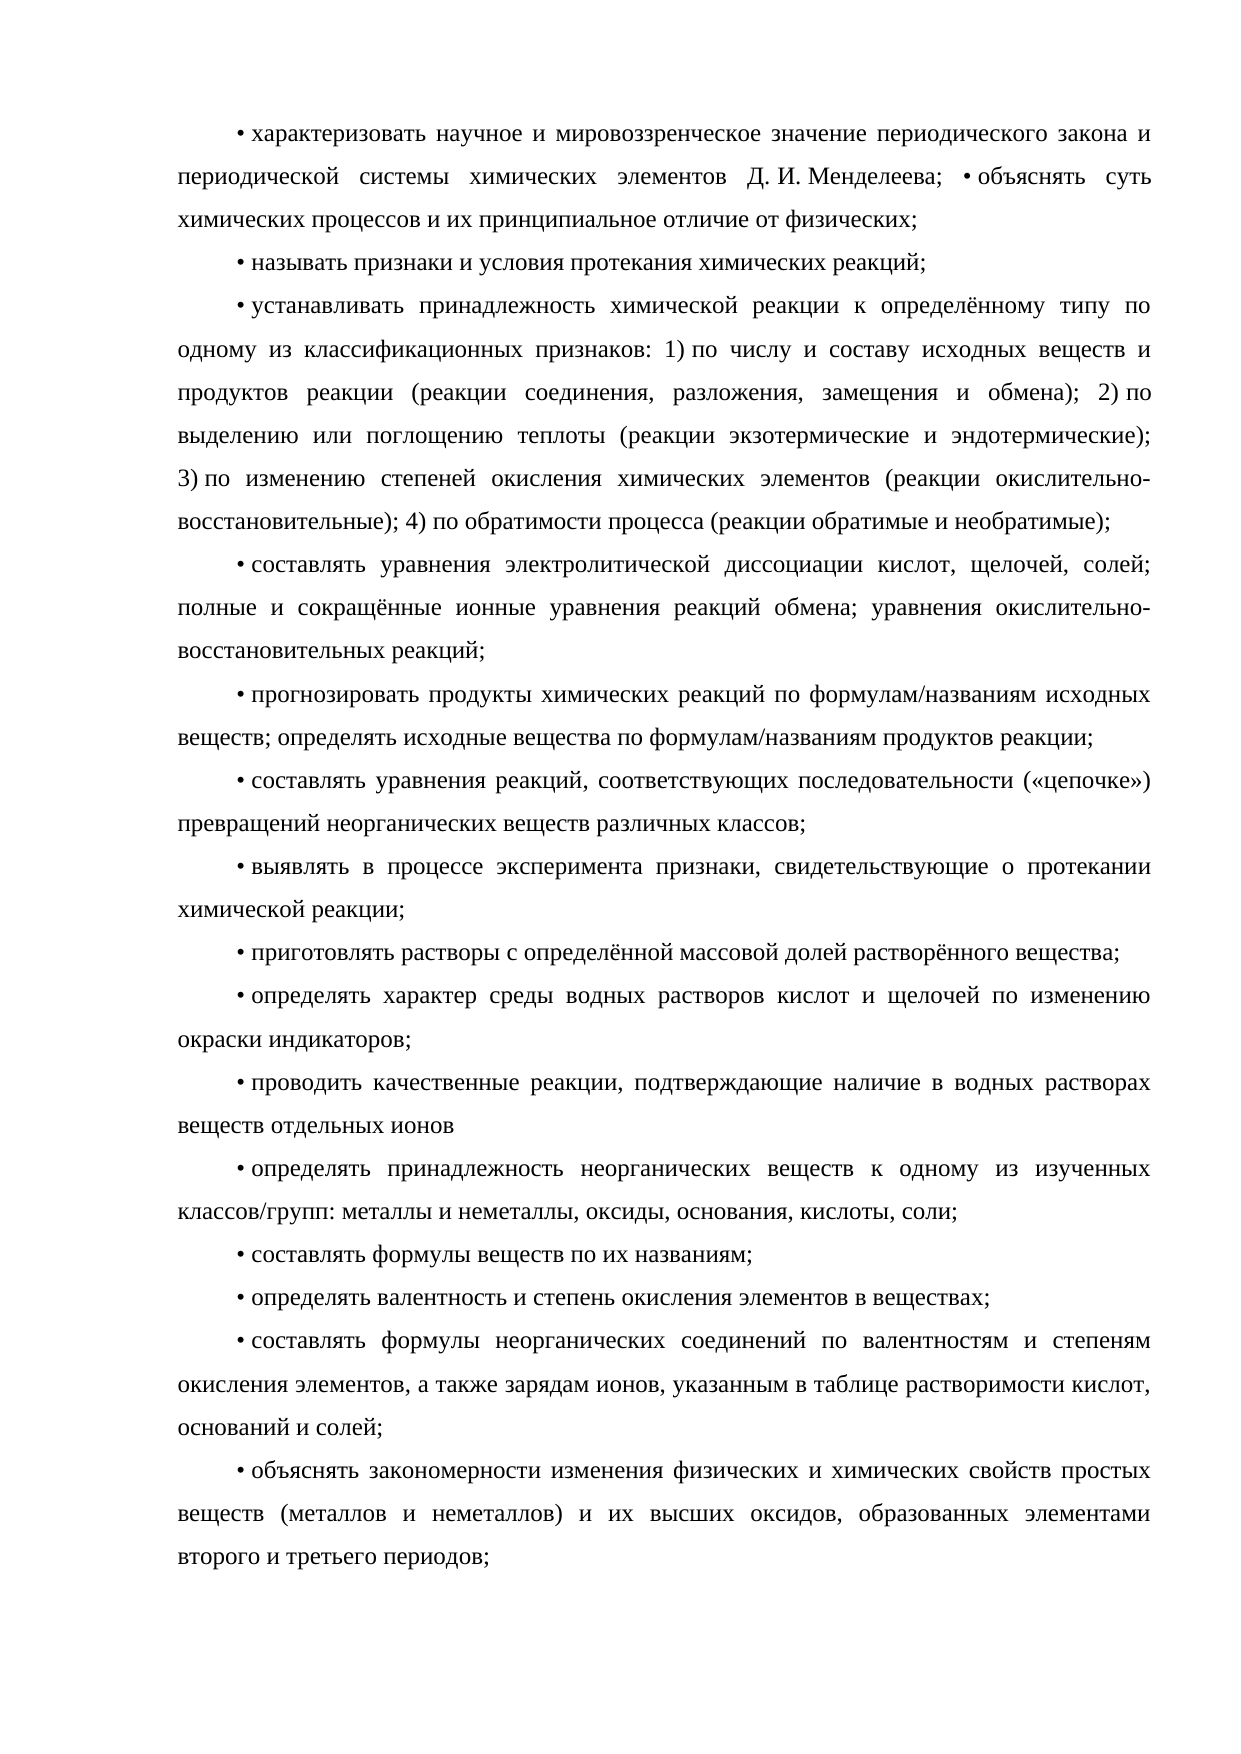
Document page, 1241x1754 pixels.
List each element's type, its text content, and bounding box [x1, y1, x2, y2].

text • определять характер среды водных растворов кислот и щелочей по изменению окраски индикаторов; [177, 981, 1152, 1052]
text • составлять формулы неорганических соединений по валентностям и степеням окисления элементов, а также зарядам ионов, указанным в таблице растворимости кислот, оснований и солей; [177, 1326, 1152, 1441]
text • приготовлять растворы с определённой массовой долей растворённого вещества; [177, 937, 1152, 966]
text • характеризовать научное и мировоззренческое значение периодического закона и периодической системы химических элементов Д. И. Менделеева; • объяснять суть химических процессов и их принципиальное отличие от физических; [177, 118, 1152, 233]
text • составлять уравнения реакций, соответствующих последовательности («цепочке») превращений неорганических веществ различных классов; [177, 765, 1152, 837]
text • выявлять в процессе эксперимента признаки, свидетельствующие о протекании химической реакции; [177, 851, 1152, 923]
text • составлять уравнения электролитической диссоциации кислот, щелочей, солей; полные и сокращённые ионные уравнения реакций обмена; уравнения окислительно-восстановительных реакций; [177, 549, 1152, 664]
text • называть признаки и условия протекания химических реакций; [177, 247, 1152, 276]
text • объяснять закономерности изменения физических и химических свойств простых веществ (металлов и неметаллов) и их высших оксидов, образованных элементами второго и третьего периодов; [177, 1455, 1152, 1570]
text • определять принадлежность неорганических веществ к одному из изученных классов/групп: металлы и неметаллы, оксиды, основания, кислоты, соли; [177, 1153, 1152, 1225]
text • проводить качественные реакции, подтверждающие наличие в водных растворах веществ отдельных ионов [177, 1067, 1152, 1139]
text • определять валентность и степень окисления элементов в веществах; [177, 1282, 1152, 1311]
text • устанавливать принадлежность химической реакции к определённому типу по одному из классификационных признаков: 1) по числу и составу исходных веществ и продуктов реакции (реакции соединения, разложения, замещения и обмена); 2) по выделению или поглощению теплоты (реакции экзотермические и эндотермические); 3) по изменению степеней окисления химических элементов (реакции окислительно-восстановительные); 4) по обратимости процесса (реакции обратимые и необратимые); [177, 291, 1152, 535]
text • прогнозировать продукты химических реакций по формулам/названиям исходных веществ; определять исходные вещества по формулам/названиям продуктов реакции; [177, 679, 1152, 751]
text • составлять формулы веществ по их названиям; [177, 1239, 1152, 1268]
